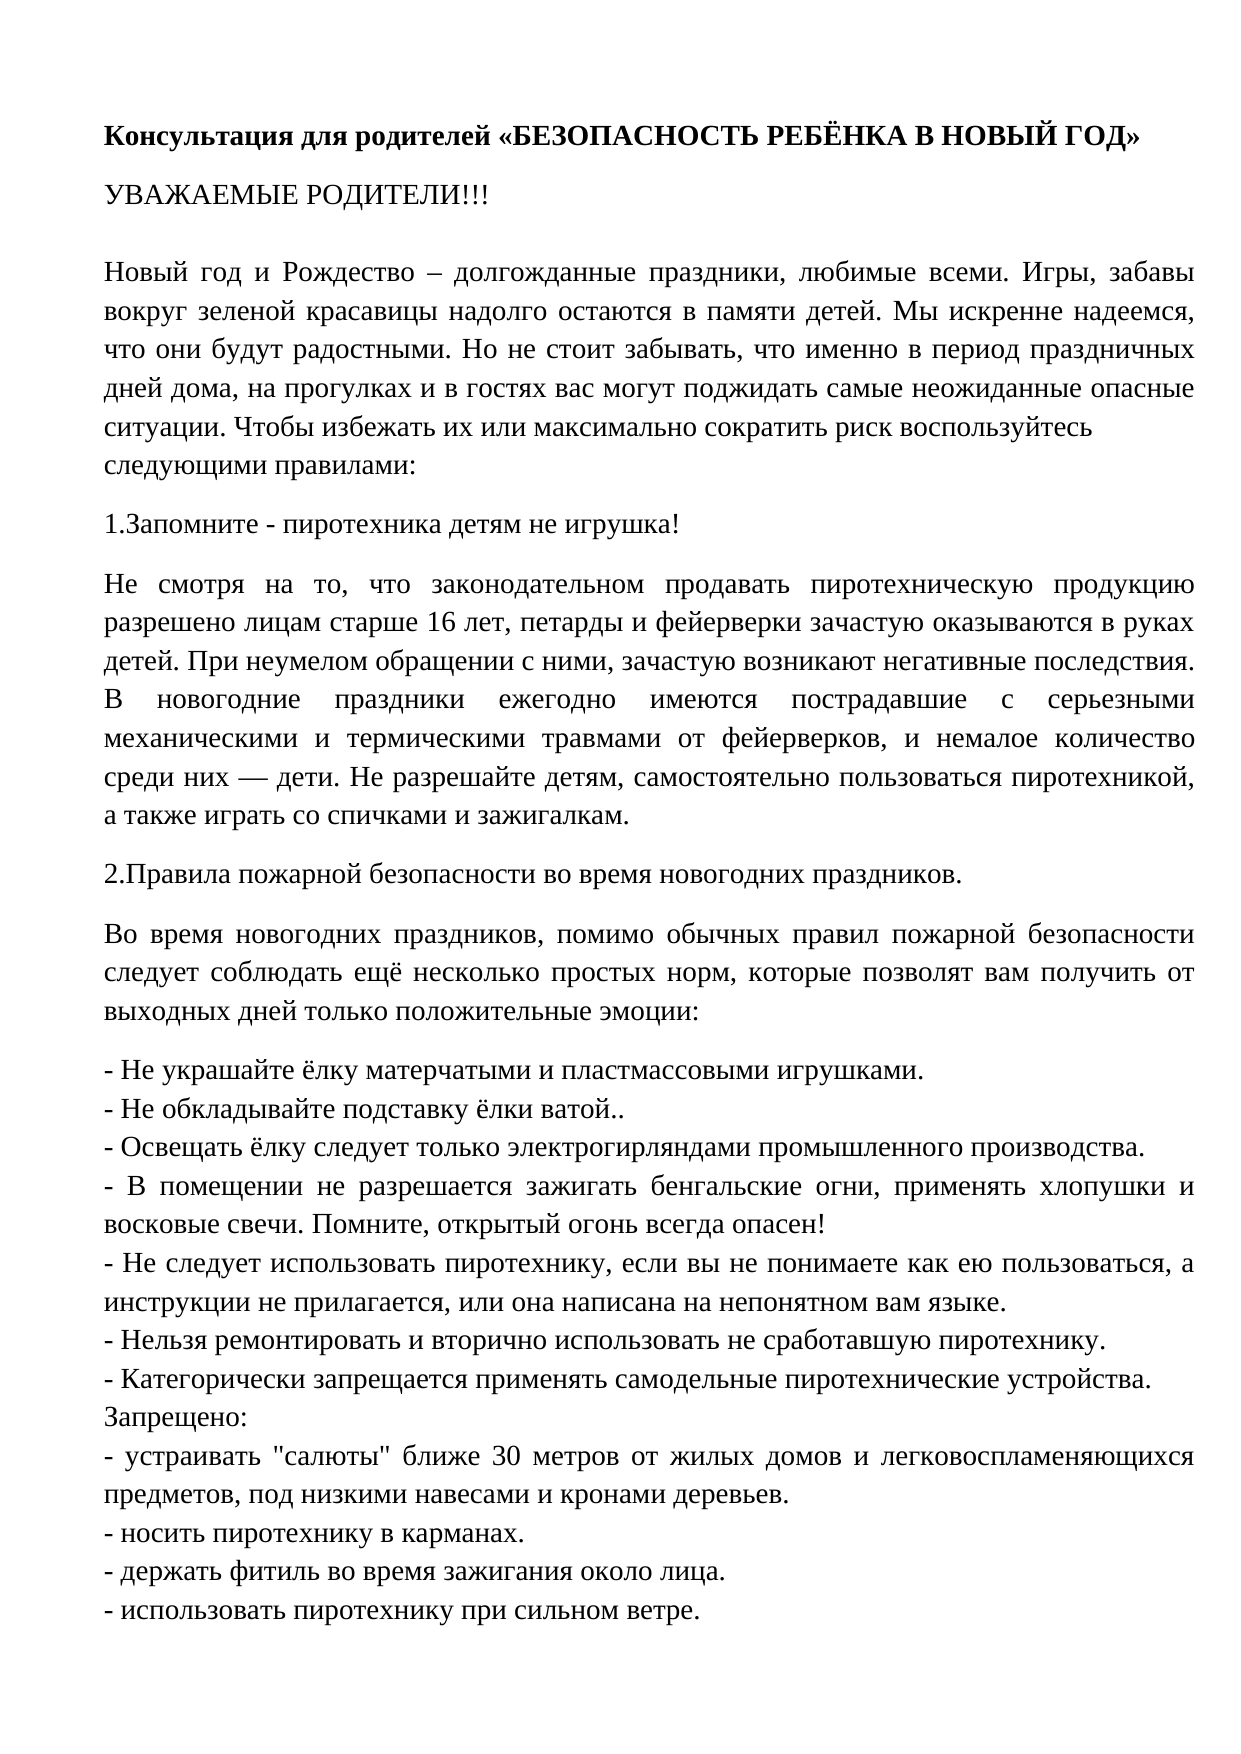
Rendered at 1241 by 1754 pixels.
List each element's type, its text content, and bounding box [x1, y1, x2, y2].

text - Освещать ёлку следует только электрогирляндами промышленного производства. [103, 1129, 1196, 1163]
text - устраивать "салюты" ближе 30 метров от жилых домов и легковоспламеняющихся предметов, под низкими навесами и кронами деревьев. [103, 1438, 1196, 1510]
text 2.Правила пожарной безопасности во время новогодних праздников. [103, 857, 1196, 890]
text Во время новогодних праздников, помимо обычных правил пожарной безопасности следует соблюдать ещё несколько простых норм, которые позволят вам получить от выходных дней только положительные эмоции: [103, 916, 1196, 1027]
text - Не обкладывайте подставку ёлки ватой.. [103, 1091, 1196, 1124]
text - Не украшайте ёлку матерчатыми и пластмассовыми игрушками. [103, 1052, 1196, 1086]
text - держать фитиль во время зажигания около лица. [103, 1553, 1196, 1587]
text Новый год и Рождество – долгожданные праздники, любимые всеми. Игры, забавы вокруг зеленой красавицы надолго остаются в памяти детей. Мы искренне надеемся, что они будут радостными. Но не стоит забывать, что именно в период праздничных дней дома, на прогулках и в гостях вас могут поджидать самые неожиданные опасные ситуации. Чтобы избежать их или максимально сократить риск воспользуйтесь [103, 254, 1196, 442]
text - Категорически запрещается применять самодельные пиротехнические устройства. [103, 1361, 1196, 1394]
text - носить пиротехнику в карманах. [103, 1515, 1196, 1548]
text - Нельзя ремонтировать и вторично использовать не сработавшую пиротехнику. [103, 1322, 1196, 1356]
text - Не следует использовать пиротехнику, если вы не понимаете как ею пользоваться, а инструкции не прилагается, или она написана на непонятном вам языке. [103, 1245, 1196, 1317]
text Не смотря на то, что законодательном продавать пиротехническую продукцию разрешено лицам старше 16 лет, петарды и фейерверки зачастую оказываются в руках детей. При неумелом обращении с ними, зачастую возникают негативные последствия. В новогодние праздники ежегодно имеются пострадавшие с серьезными механическими и термическими травмами от фейерверков, и немалое количество среди них — дети. Не разрешайте детям, самостоятельно пользоваться пиротехникой, а также играть со спичками и зажигалкам. [103, 566, 1196, 831]
text следующими правилами: [103, 447, 1196, 481]
text Консультация для родителей «БЕЗОПАСНОСТЬ РЕБЁНКА В НОВЫЙ ГОД» [103, 118, 1196, 152]
text - В помещении не разрешается зажигать бенгальские огни, применять хлопушки и восковые свечи. Помните, открытый огонь всегда опасен! [103, 1168, 1196, 1240]
text - использовать пиротехнику при сильном ветре. [103, 1592, 1196, 1626]
text 1.Запомните - пиротехника детям не игрушка! [103, 507, 1196, 540]
text УВАЖАЕМЫЕ РОДИТЕЛИ!!! [103, 177, 1196, 211]
text Запрещено: [103, 1399, 1196, 1433]
